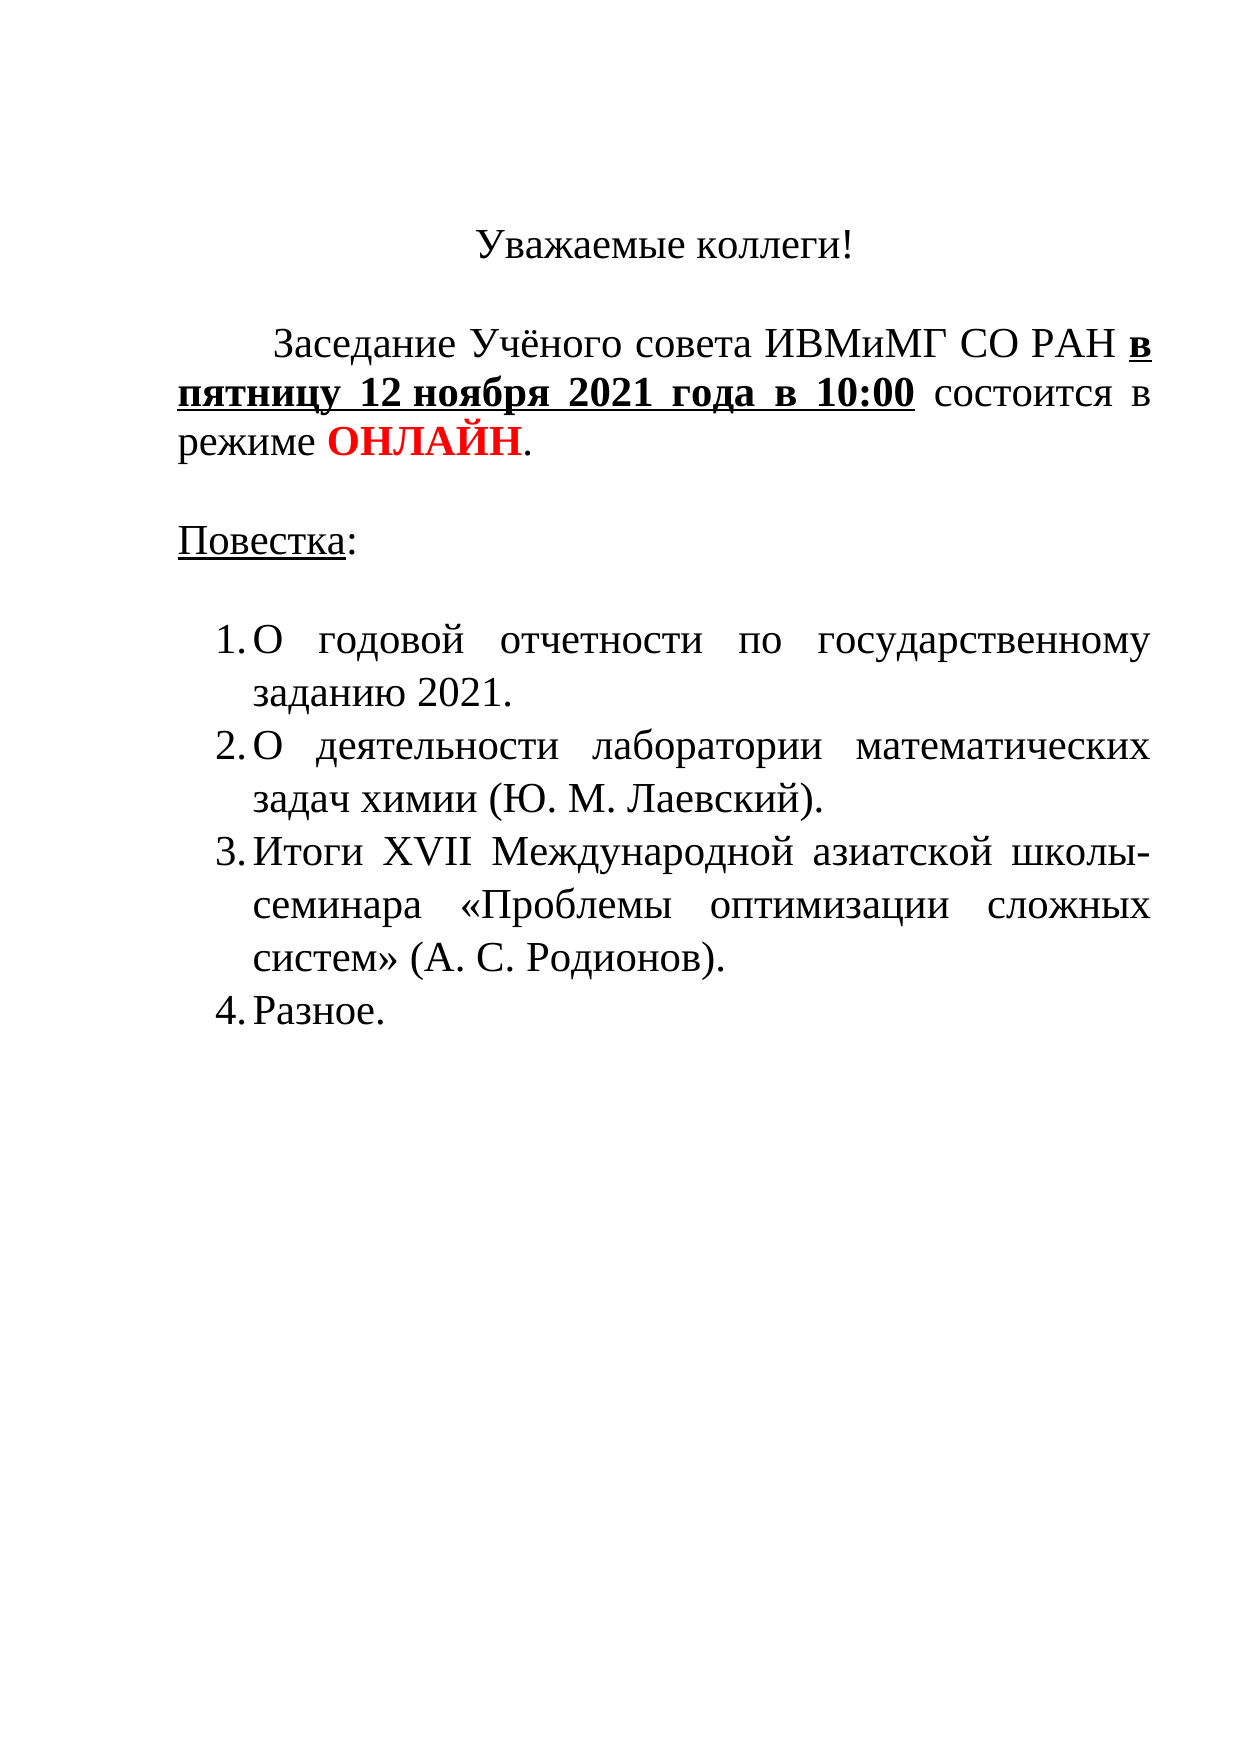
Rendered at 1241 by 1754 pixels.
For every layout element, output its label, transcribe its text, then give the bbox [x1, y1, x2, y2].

list Итоги XVII Международной азиатской школы-семинара «Проблемы оптимизации сложных систем» (А. С. Родионов). [215, 825, 1152, 981]
text Уважаемые коллеги! [177, 219, 1152, 268]
text Заседание Учёного совета ИВМиМГ СО РАН в пятницу 12 ноября 2021 года в 10:00 состоится в режиме ОНЛАЙН. [177, 317, 1152, 464]
list Разное. [215, 984, 1152, 1033]
text Повестка: [177, 515, 1152, 564]
list О деятельности лаборатории математических задач химии (Ю. М. Лаевский). [215, 719, 1152, 821]
list О годовой отчетности по государственному заданию 2021. [215, 613, 1152, 715]
